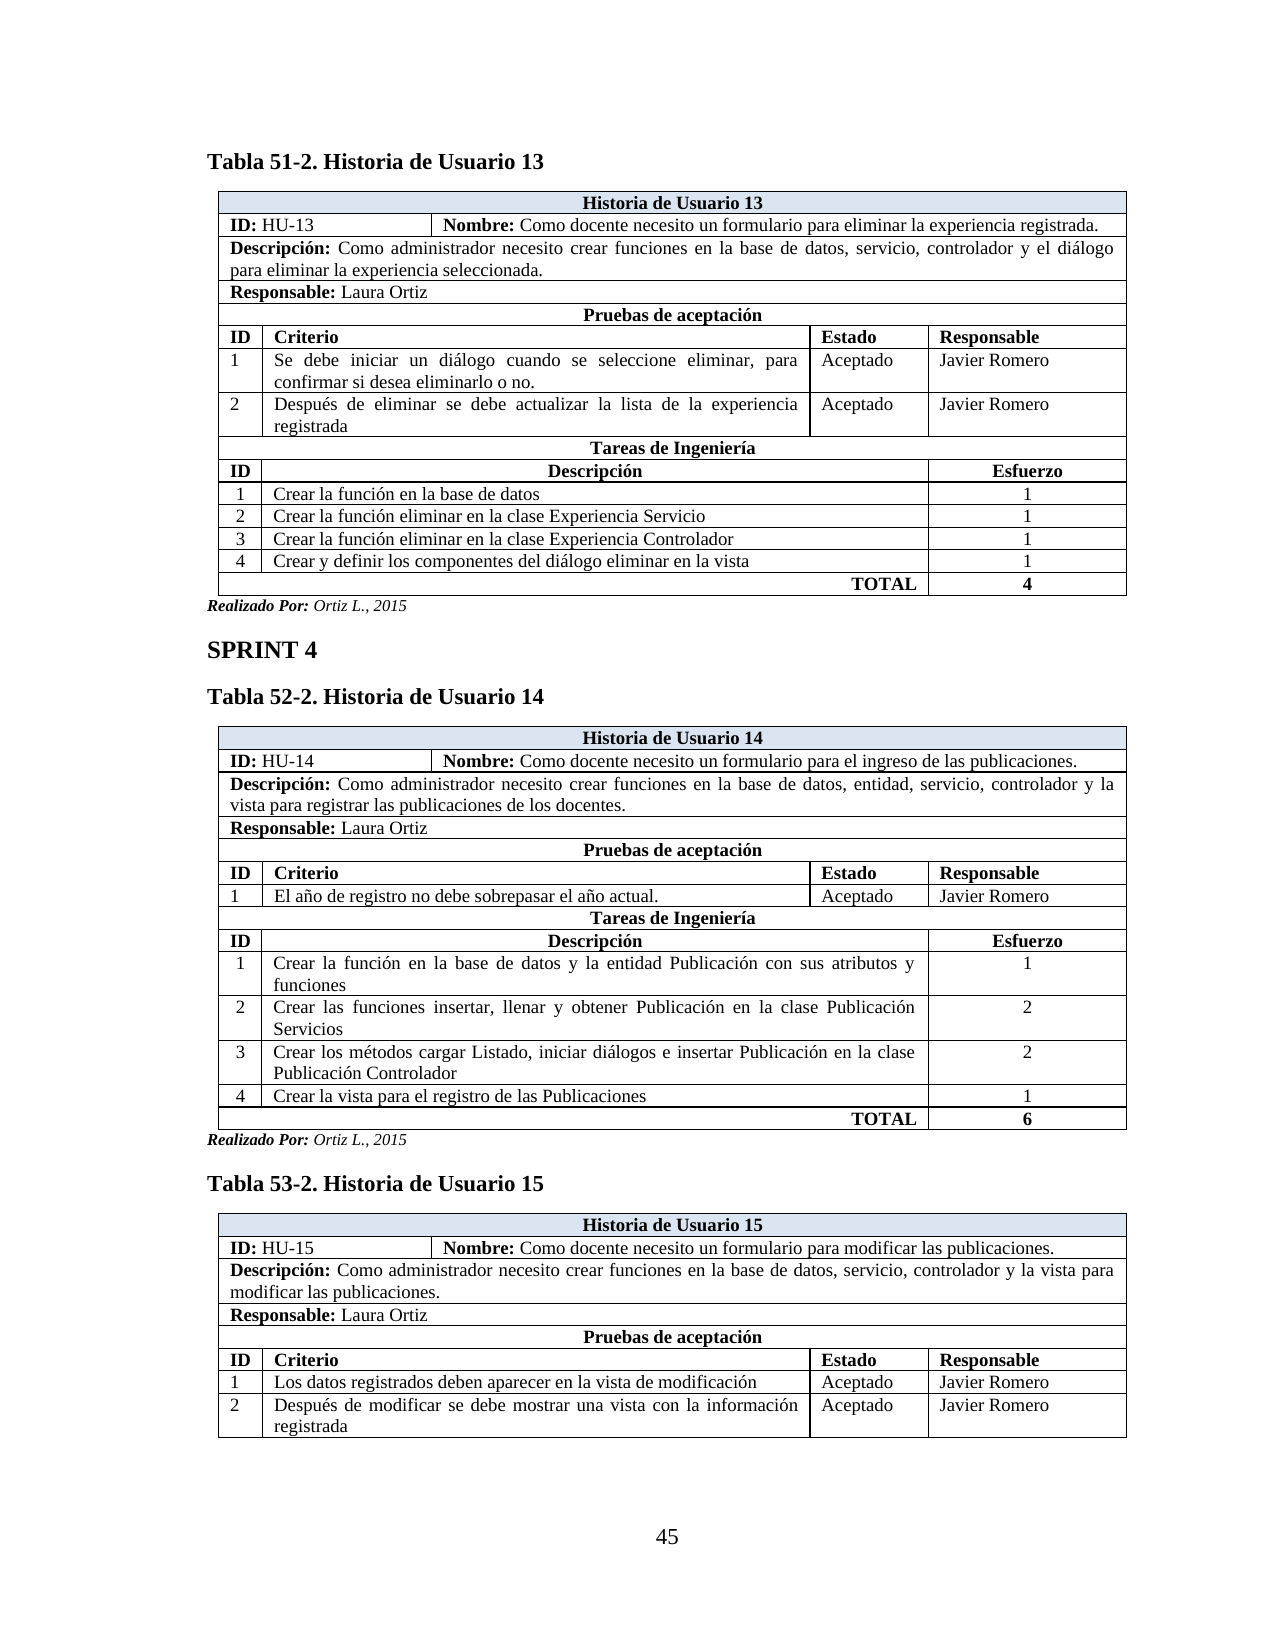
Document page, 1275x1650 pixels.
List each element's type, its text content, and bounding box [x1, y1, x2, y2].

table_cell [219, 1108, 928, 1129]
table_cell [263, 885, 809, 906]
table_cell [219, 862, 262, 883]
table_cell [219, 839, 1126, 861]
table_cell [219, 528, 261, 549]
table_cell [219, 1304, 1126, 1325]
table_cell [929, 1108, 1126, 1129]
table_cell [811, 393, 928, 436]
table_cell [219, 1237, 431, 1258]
text Tabla 52-2. Historia de Usuario 14 [207, 683, 1127, 709]
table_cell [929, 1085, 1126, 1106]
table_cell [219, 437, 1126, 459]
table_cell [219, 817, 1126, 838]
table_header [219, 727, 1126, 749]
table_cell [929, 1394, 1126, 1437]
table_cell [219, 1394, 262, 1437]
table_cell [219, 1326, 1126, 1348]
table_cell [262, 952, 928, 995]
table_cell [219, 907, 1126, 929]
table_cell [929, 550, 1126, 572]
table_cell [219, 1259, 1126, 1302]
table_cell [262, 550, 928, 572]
text Tabla 53-2. Historia de Usuario 15 [207, 1170, 1127, 1196]
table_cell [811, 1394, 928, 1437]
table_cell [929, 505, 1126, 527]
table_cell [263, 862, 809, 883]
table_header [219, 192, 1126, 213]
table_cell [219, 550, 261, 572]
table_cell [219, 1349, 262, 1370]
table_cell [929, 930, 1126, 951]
text Realizado Por: Ortiz L., 2015 [207, 596, 1127, 615]
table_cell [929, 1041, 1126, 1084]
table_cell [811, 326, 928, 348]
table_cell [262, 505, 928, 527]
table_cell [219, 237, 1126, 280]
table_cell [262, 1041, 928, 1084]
text Realizado Por: Ortiz L., 2015 [207, 1130, 1127, 1149]
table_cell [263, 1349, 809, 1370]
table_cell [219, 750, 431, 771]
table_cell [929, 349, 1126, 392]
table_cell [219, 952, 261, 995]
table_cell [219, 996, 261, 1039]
text Tabla 51-2. Historia de Usuario 13 [207, 148, 1127, 174]
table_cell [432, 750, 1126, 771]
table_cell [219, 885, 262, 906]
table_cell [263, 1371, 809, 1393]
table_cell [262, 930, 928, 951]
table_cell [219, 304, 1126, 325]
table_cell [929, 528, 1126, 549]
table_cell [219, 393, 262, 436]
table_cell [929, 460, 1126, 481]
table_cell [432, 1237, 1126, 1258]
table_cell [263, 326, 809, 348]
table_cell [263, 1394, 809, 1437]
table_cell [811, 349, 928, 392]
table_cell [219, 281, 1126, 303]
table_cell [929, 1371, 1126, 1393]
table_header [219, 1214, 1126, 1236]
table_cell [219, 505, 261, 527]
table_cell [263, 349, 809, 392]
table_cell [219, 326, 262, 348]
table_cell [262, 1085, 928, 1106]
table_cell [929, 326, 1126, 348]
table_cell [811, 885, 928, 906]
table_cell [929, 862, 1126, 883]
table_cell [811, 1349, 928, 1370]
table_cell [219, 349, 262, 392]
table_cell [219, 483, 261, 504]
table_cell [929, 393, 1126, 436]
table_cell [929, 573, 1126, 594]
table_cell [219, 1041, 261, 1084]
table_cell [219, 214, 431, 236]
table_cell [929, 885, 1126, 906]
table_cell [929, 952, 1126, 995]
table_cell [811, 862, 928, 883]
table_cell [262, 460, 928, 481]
text SPRINT 4 [207, 636, 1127, 664]
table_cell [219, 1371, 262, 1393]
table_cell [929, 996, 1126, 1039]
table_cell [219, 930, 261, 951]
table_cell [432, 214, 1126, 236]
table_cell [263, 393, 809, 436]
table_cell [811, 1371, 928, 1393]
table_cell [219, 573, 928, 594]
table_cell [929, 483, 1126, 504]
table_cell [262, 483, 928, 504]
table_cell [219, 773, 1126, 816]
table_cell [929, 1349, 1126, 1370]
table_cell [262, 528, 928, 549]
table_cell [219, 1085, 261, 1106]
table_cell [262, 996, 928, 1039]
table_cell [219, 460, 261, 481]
